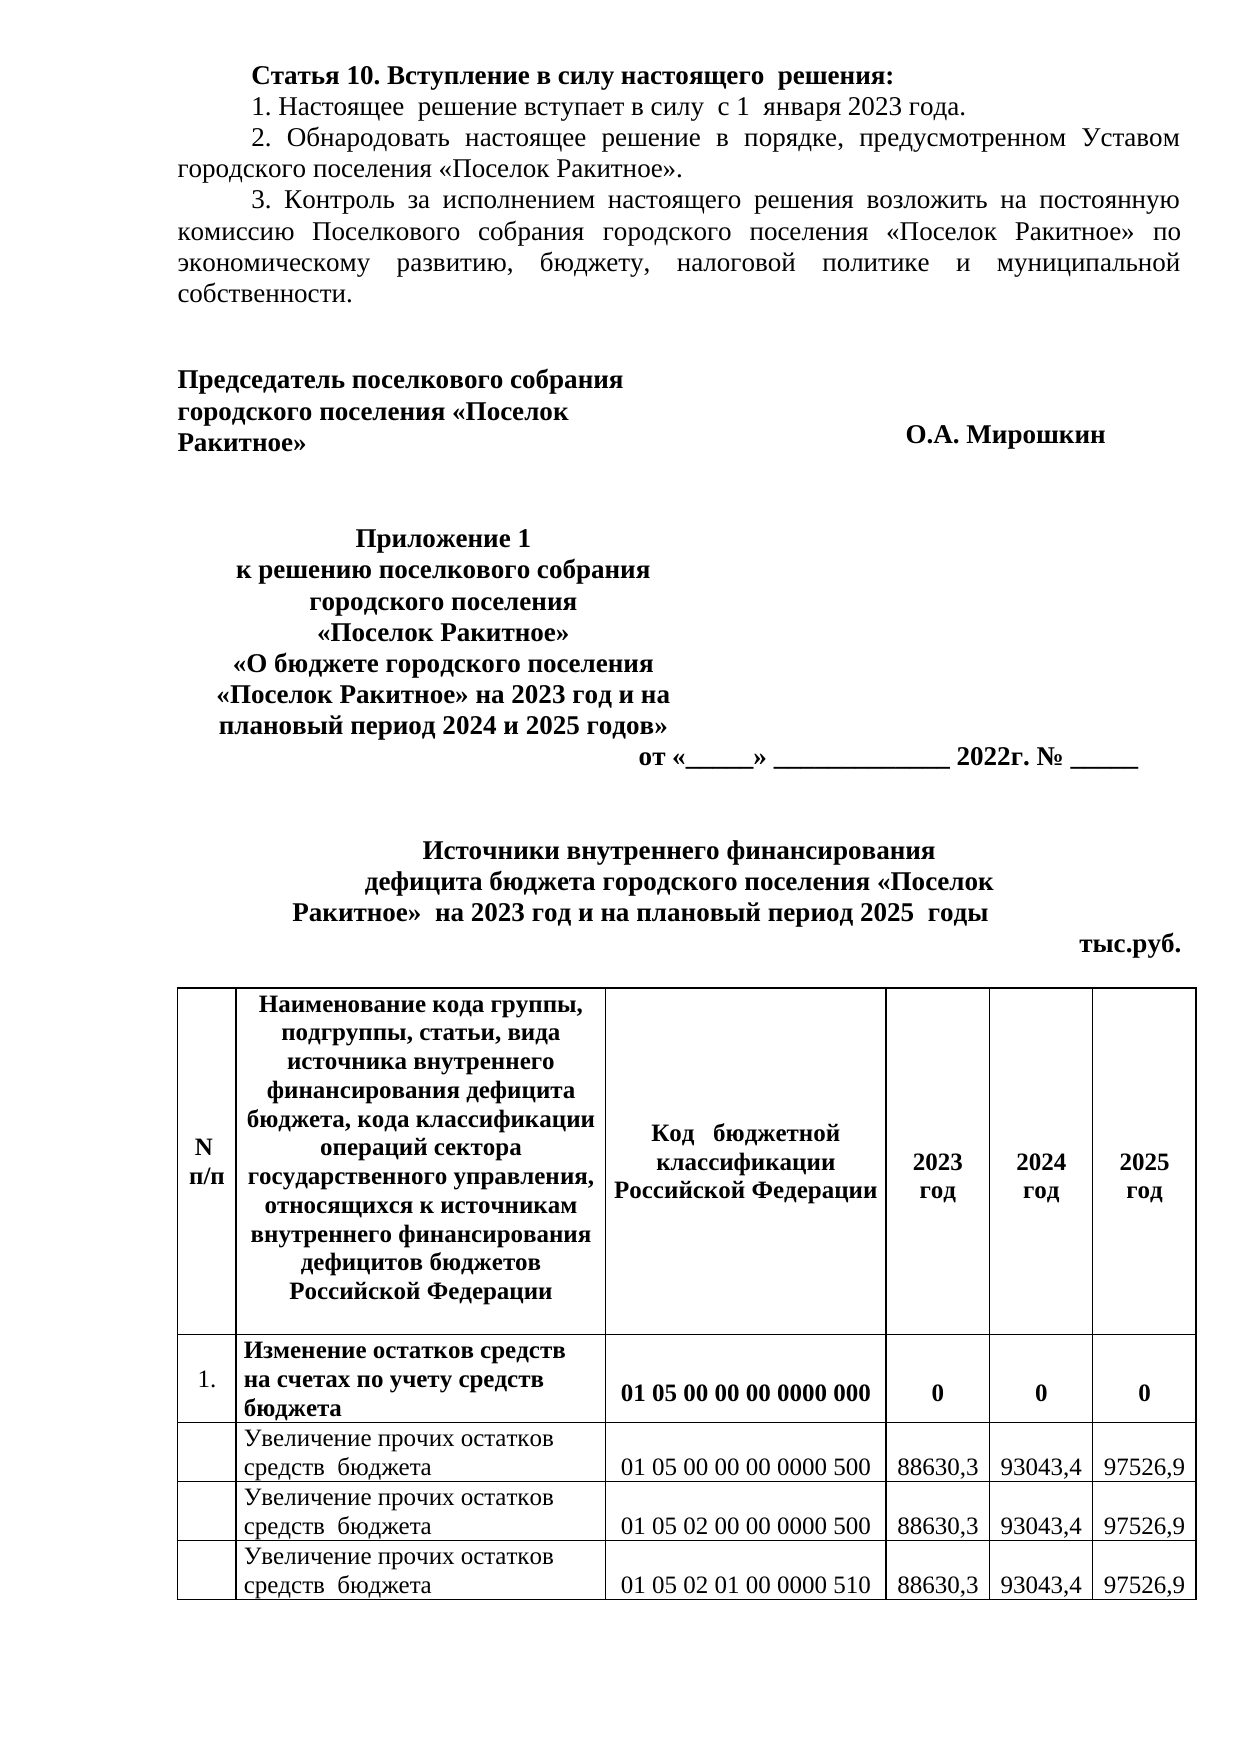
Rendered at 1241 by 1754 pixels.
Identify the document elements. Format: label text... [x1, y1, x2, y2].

table_header 2023 год [887, 989, 989, 1334]
table_header Наименование кода группы, подгруппы, статьи, вида источника внутреннего финансирования дефицита бюджета, кода классификации операций сектора государственного управления, относящихся к источникам внутреннего финансирования дефицитов бюджетов Российской Федерации [237, 989, 605, 1334]
table_cell 0 [990, 1335, 1092, 1422]
table_cell [178, 1482, 235, 1540]
table_header Код бюджетной классификации Российской Федерации [606, 989, 885, 1334]
text Статья 10. Вступление в силу настоящего решения: [177, 59, 1181, 90]
table_header Председатель поселкового собрания городского поселения «Поселок Ракитное» [166, 364, 664, 498]
text 2. Обнародовать настоящее решение в порядке, предусмотренном Уставом городского поселения «Поселок Ракитное». [177, 121, 1181, 184]
table_cell Увеличение прочих остатков средств бюджета [237, 1423, 605, 1481]
text 1. Настоящее решение вступает в силу с 1 января 2023 года. [177, 90, 1181, 121]
table_cell 01 05 00 00 00 0000 500 [606, 1423, 885, 1481]
table_cell 93043,4 [990, 1482, 1092, 1540]
table_cell 93043,4 [990, 1423, 1092, 1481]
table_cell 97526,9 [1093, 1423, 1195, 1481]
table_header 2024 год [990, 989, 1092, 1334]
table_header [166, 522, 1163, 740]
table_cell [178, 1541, 235, 1599]
table_cell 1. [178, 1335, 235, 1422]
text Ракитное» на 2023 год и на плановый период 2025 годы [177, 896, 1181, 927]
table_header О.А. Мирошкин [664, 364, 1163, 498]
table_cell 93043,4 [990, 1541, 1092, 1599]
text от «_____» _____________ 2022г. № _____ [177, 740, 1181, 772]
text Источники внутреннего финансирования [177, 834, 1181, 865]
table_cell 88630,3 [887, 1423, 989, 1481]
table_cell 0 [1093, 1335, 1195, 1422]
table_cell 0 [887, 1335, 989, 1422]
table_cell Увеличение прочих остатков средств бюджета [237, 1541, 605, 1599]
table_cell 01 05 00 00 00 0000 000 [606, 1335, 885, 1422]
table_header 2025 год [1093, 989, 1195, 1334]
text 3. Контроль за исполнением настоящего решения возложить на постоянную комиссию Поселкового собрания городского поселения «Поселок Ракитное» по экономическому развитию, бюджету, налоговой политике и муниципальной собственности. [177, 184, 1181, 308]
table_cell Увеличение прочих остатков средств бюджета [237, 1482, 605, 1540]
table_cell 88630,3 [887, 1541, 989, 1599]
text тыс.руб. [177, 927, 1181, 958]
table_cell 88630,3 [887, 1482, 989, 1540]
table_cell Изменение остатков средств на счетах по учету средств бюджета [237, 1335, 605, 1422]
table_cell 97526,9 [1093, 1541, 1195, 1599]
table_header N п/п [178, 989, 235, 1334]
table_cell [178, 1423, 235, 1481]
table_cell 01 05 02 00 00 0000 500 [606, 1482, 885, 1540]
text дефицита бюджета городского поселения «Поселок [177, 865, 1181, 896]
table_cell 01 05 02 01 00 0000 510 [606, 1541, 885, 1599]
table_cell 97526,9 [1093, 1482, 1195, 1540]
